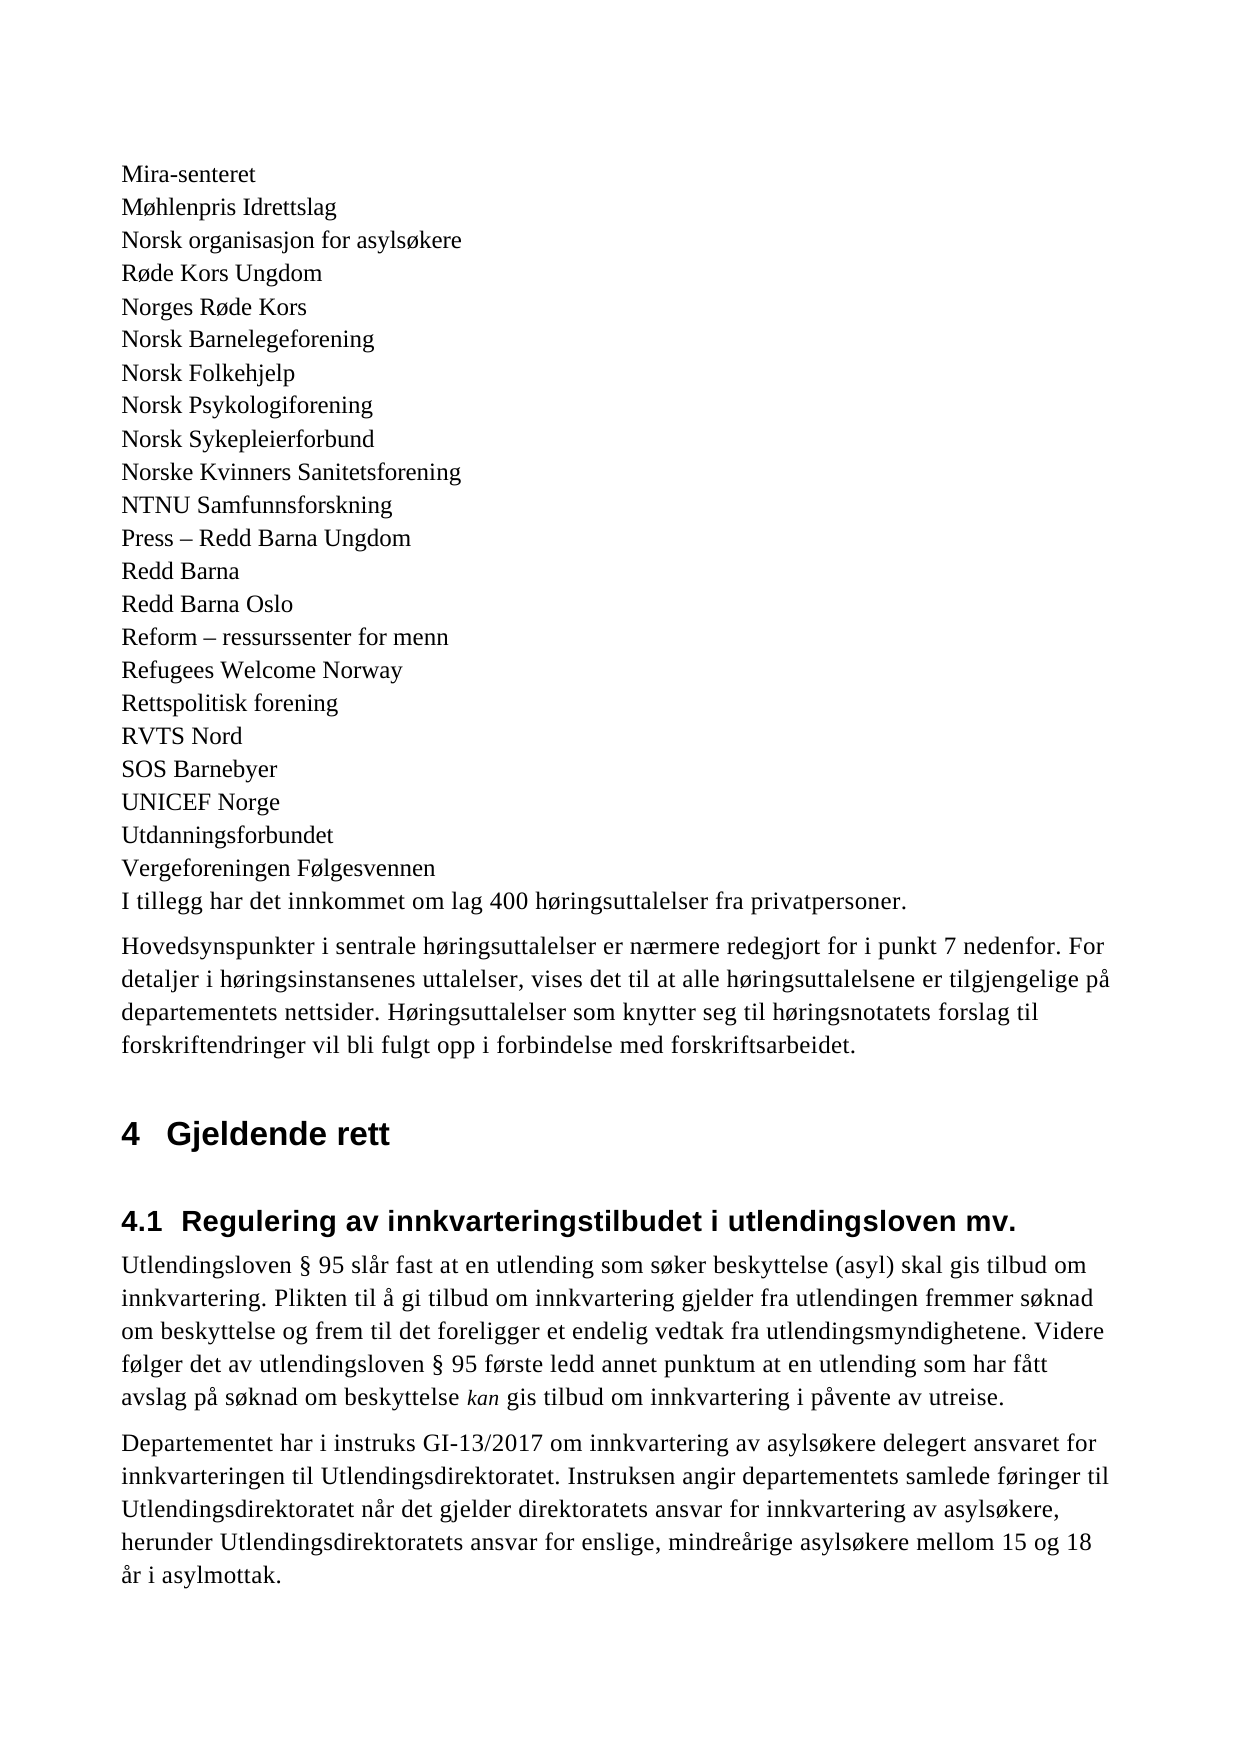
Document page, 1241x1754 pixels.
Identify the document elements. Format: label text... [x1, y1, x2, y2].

text I tillegg har det innkommet om lag 400 høringsuttalelser fra privatpersoner. [121, 886, 1119, 915]
text Hovedsynspunkter i sentrale høringsuttalelser er nærmere redegjort for i punkt 7 nedenfor. For detaljer i høringsinstansenes uttalelser, vises det til at alle høringsuttalelsene er tilgjengelige på departementets nettsider. Høringsuttalelser som knytter seg til høringsnotatets forslag til forskriftendringer vil bli fulgt opp i forbindelse med forskriftsarbeidet. [121, 931, 1119, 1059]
list Utdanningsforbundet [121, 820, 1119, 849]
subtitle Gjeldende rett [121, 1113, 1119, 1152]
list UNICEF Norge [121, 787, 1119, 816]
text Departementet har i instruks GI-13/2017 om innkvartering av asylsøkere delegert ansvaret for innkvarteringen til Utlendingsdirektoratet. Instruksen angir departementets samlede føringer til Utlendingsdirektoratet når det gjelder direktoratets ansvar for innkvartering av asylsøkere, herunder Utlendingsdirektoratets ansvar for enslige, mindreårige asylsøkere mellom 15 og 18 år i asylmottak. [121, 1428, 1119, 1589]
list Redd Barna [121, 556, 1119, 584]
subtitle Regulering av innkvarteringstilbudet i utlendingsloven mv. [121, 1203, 1119, 1237]
list Norsk Folkehjelp [121, 358, 1119, 386]
list Redd Barna Oslo [121, 589, 1119, 617]
list Norske Kvinners Sanitetsforening [121, 457, 1119, 485]
list Røde Kors Ungdom [121, 258, 1119, 287]
list Mira-senteret [121, 159, 1119, 188]
list Refugees Welcome Norway [121, 655, 1119, 683]
list RVTS Nord [121, 721, 1119, 749]
list SOS Barnebyer [121, 754, 1119, 783]
list Norsk Psykologiforening [121, 391, 1119, 419]
list NTNU Samfunnsforskning [121, 490, 1119, 518]
list Norges Røde Kors [121, 292, 1119, 320]
list Press – Redd Barna Ungdom [121, 523, 1119, 551]
list Vergeforeningen Følgesvennen [121, 853, 1119, 882]
text Utlendingsloven § 95 slår fast at en utlending som søker beskyttelse (asyl) skal gis tilbud om innkvartering. Plikten til å gi tilbud om innkvartering gjelder fra utlendingen fremmer søknad om beskyttelse og frem til det foreligger et endelig vedtak fra utlendingsmyndighetene. Videre følger det av utlendingsloven § 95 første ledd annet punktum at en utlending som har fått avslag på søknad om beskyttelse kan gis tilbud om innkvartering i påvente av utreise. [121, 1250, 1119, 1411]
list Møhlenpris Idrettslag [121, 192, 1119, 221]
list Rettspolitisk forening [121, 688, 1119, 717]
list Reform – ressurssenter for menn [121, 622, 1119, 651]
list Norsk Sykepleierforbund [121, 424, 1119, 452]
list Norsk organisasjon for asylsøkere [121, 226, 1119, 254]
list Norsk Barnelegeforening [121, 324, 1119, 353]
